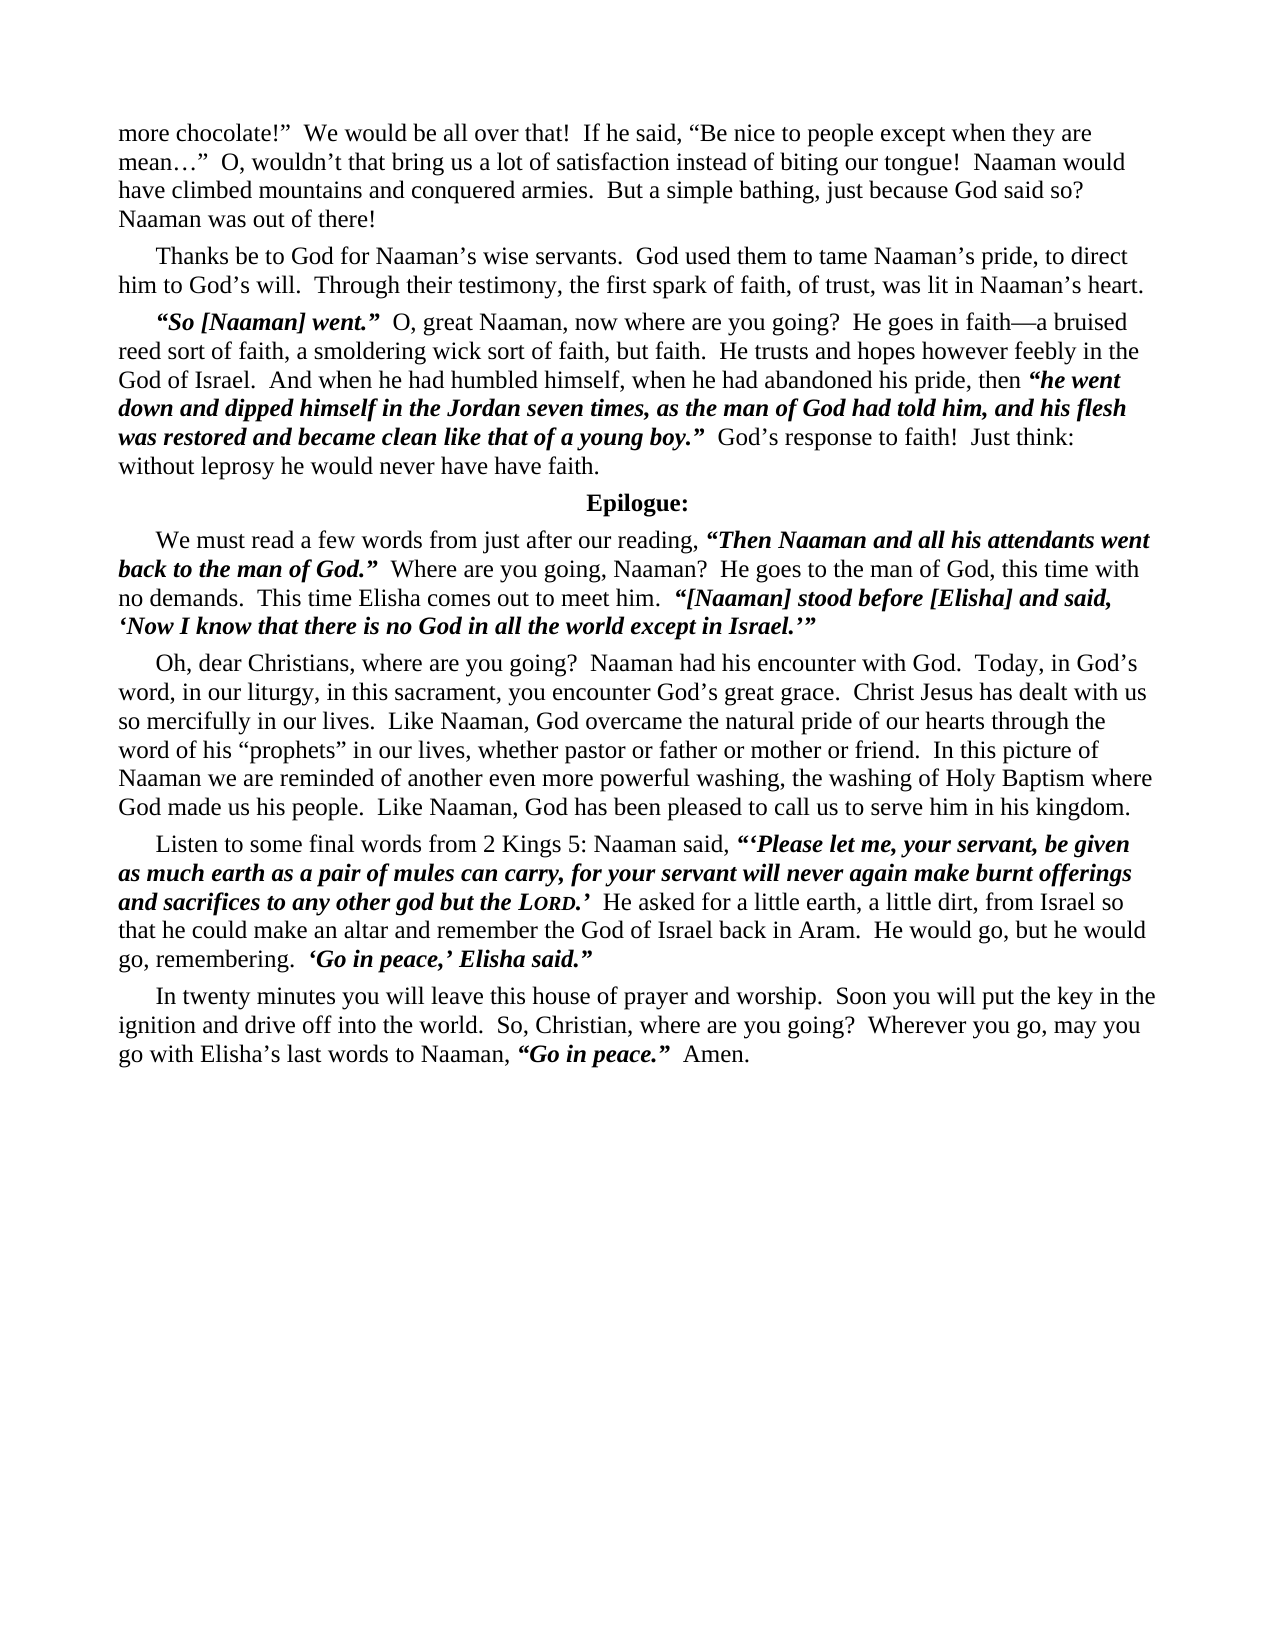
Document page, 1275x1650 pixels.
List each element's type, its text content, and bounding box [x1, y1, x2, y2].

text We must read a few words from just after our reading, “Then Naaman and all his attendants went back to the man of God.” Where are you going, Naaman? He goes to the man of God, this time with no demands. This time Elisha comes out to meet him. “[Naaman] stood before [Elisha] and said, ‘Now I know that there is no God in all the world except in Israel.’” [118, 525, 1157, 640]
text Oh, dear Christians, where are you going? Naaman had his encounter with God. Today, in God’s word, in our liturgy, in this sacrament, you encounter God’s great grace. Christ Jesus has dealt with us so mercifully in our lives. Like Naaman, God overcame the natural pride of our hearts through the word of his “prophets” in our lives, whether pastor or father or mother or friend. In this picture of Naaman we are reminded of another even more powerful washing, the washing of Holy Baptism where God made us his people. Like Naaman, God has been pleased to call us to serve him in his kingdom. [118, 648, 1157, 821]
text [118, 118, 1157, 233]
text Epilogue: [118, 488, 1157, 517]
text Thanks be to God for Naaman’s wise servants. God used them to tame Naaman’s pride, to direct him to God’s will. Through their testimony, the first spark of faith, of trust, was lit in Naaman’s heart. [118, 241, 1157, 299]
text In twenty minutes you will leave this house of prayer and worship. Soon you will put the key in the ignition and drive off into the world. So, Christian, where are you going? Wherever you go, may you go with Elisha’s last words to Naaman, “Go in peace.” Amen. [118, 981, 1157, 1068]
text “So [Naaman] went.” O, great Naaman, now where are you going? He goes in faith—a bruised reed sort of faith, a smoldering wick sort of faith, but faith. He trusts and hopes however feebly in the God of Israel. And when he had humbled himself, when he had abandoned his pride, then “he went down and dipped himself in the Jordan seven times, as the man of God had told him, and his flesh was restored and became clean like that of a young boy.” God’s response to faith! Just think: without leprosy he would never have have faith. [118, 307, 1157, 480]
text Listen to some final words from 2 Kings 5: Naaman said, “‘Please let me, your servant, be given as much earth as a pair of mules can carry, for your servant will never again make burnt offerings and sacrifices to any other god but the Lord.’ He asked for a little earth, a little dirt, from Israel so that he could make an altar and remember the God of Israel back in Aram. He would go, but he would go, remembering. ‘Go in peace,’ Elisha said.” [118, 829, 1157, 973]
